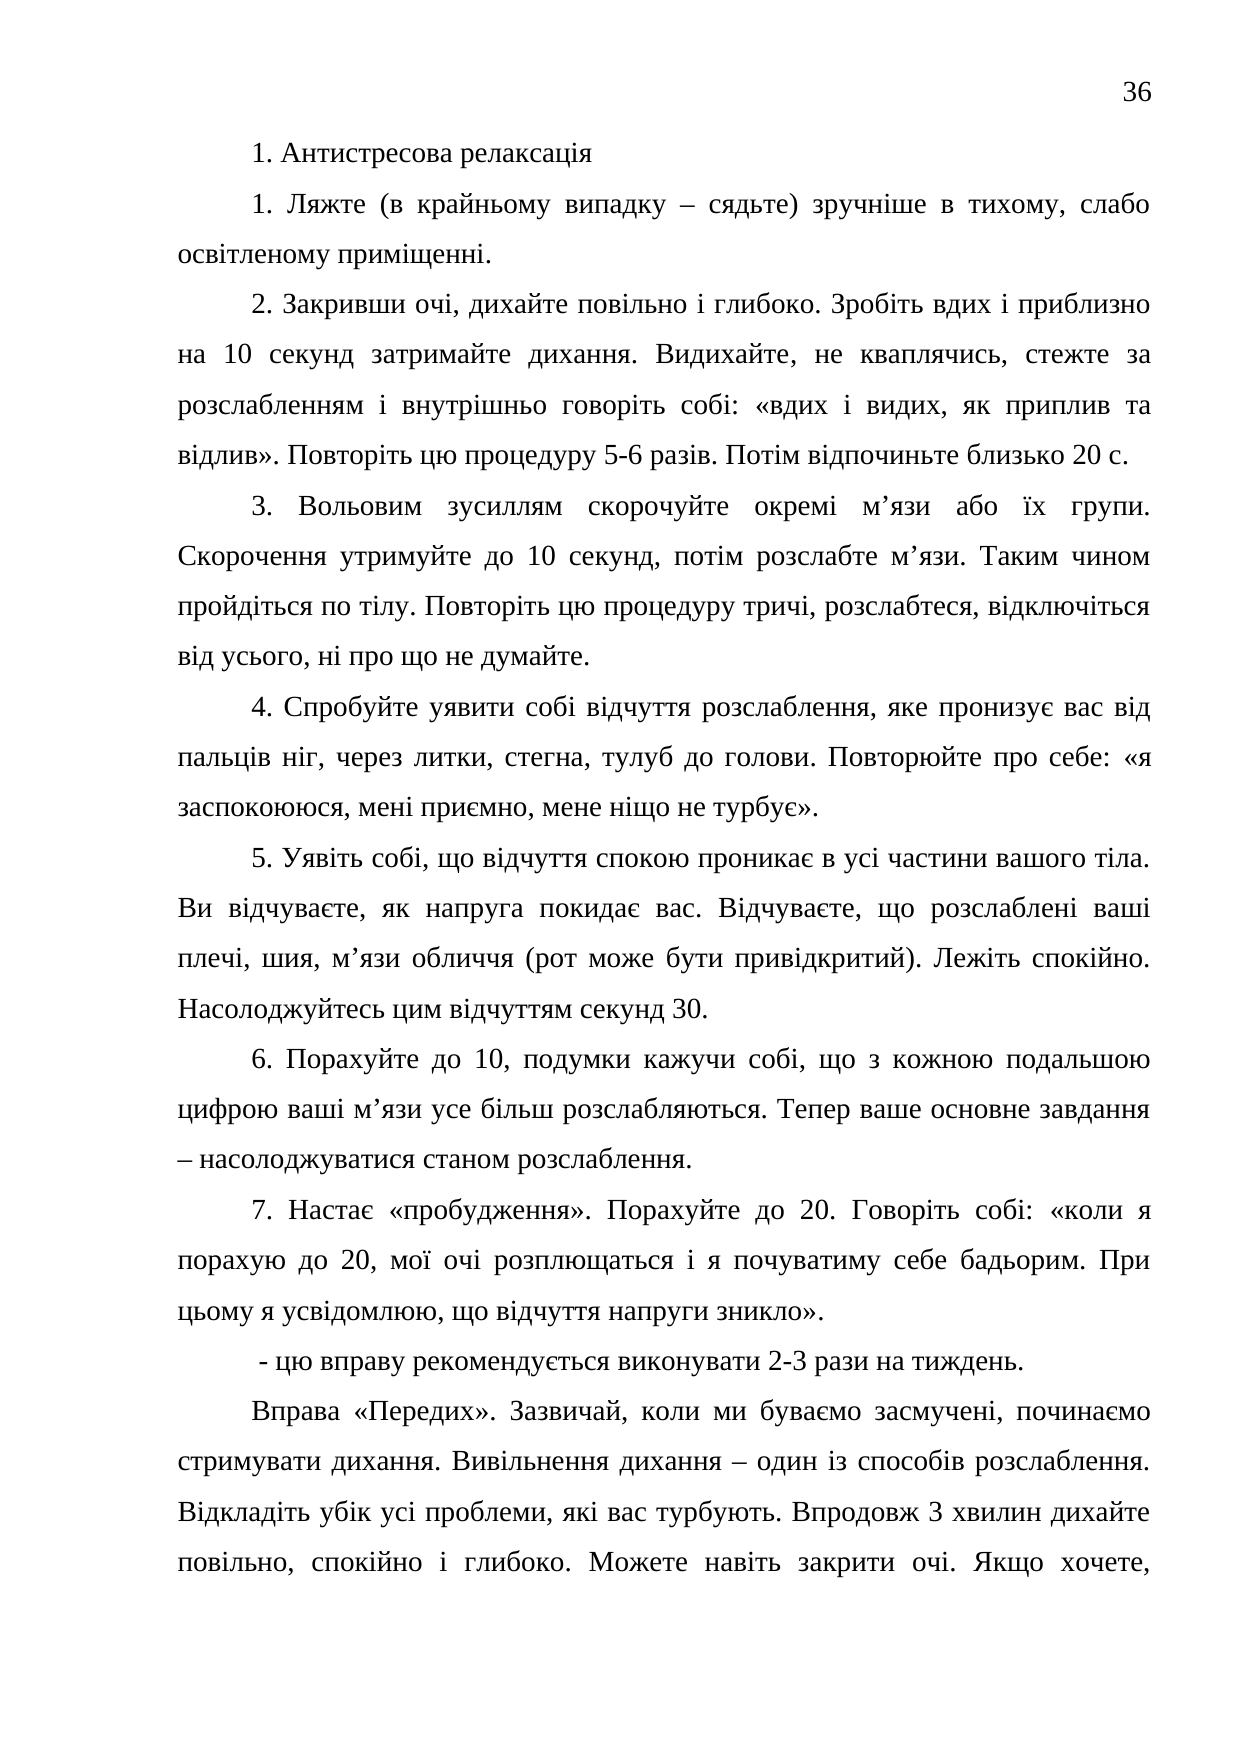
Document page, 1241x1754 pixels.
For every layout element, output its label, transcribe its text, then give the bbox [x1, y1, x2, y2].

subtitle 1. Антистресова релаксація [177, 135, 1152, 169]
text 2. Закривши очі, дихайте повільно і глибоко. Зробіть вдих і приблизно на 10 секунд затримайте дихання. Видихайте, не кваплячись, стежте за розслабленням і внутрішньо говоріть собі: «вдих і видих, як приплив та відлив». Повторіть цю процедуру 5-6 разів. Потім відпочиньте близько 20 с. [177, 286, 1152, 471]
text - цю вправу рекомендується виконувати 2-3 рази на тиждень. [177, 1343, 1152, 1376]
text 7. Настає «пробудження». Порахуйте до 20. Говоріть собі: «коли я порахую до 20, мої очі розплющаться і я почуватиму себе бадьорим. При цьому я усвідомлюю, що відчуття напруги зникло». [177, 1192, 1152, 1326]
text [177, 1393, 1152, 1578]
text 4. Спробуйте уявити собі відчуття розслаблення, яке пронизує вас від пальців ніг, через литки, стегна, тулуб до голови. Повторюйте про себе: «я заспокоююся, мені приємно, мене ніщо не турбує». [177, 689, 1152, 823]
text 5. Уявіть собі, що відчуття спокою проникає в усі частини вашого тіла. Ви відчуваєте, як напруга покидає вас. Відчуваєте, що розслаблені ваші плечі, шия, м’язи обличчя (рот може бути привідкритий). Лежіть спокійно. Насолоджуйтесь цим відчуттям секунд 30. [177, 840, 1152, 1024]
text 1. Ляжте (в крайньому випадку – сядьте) зручніше в тихому, слабо освітленому приміщенні. [177, 186, 1152, 269]
text 3. Вольовим зусиллям скорочуйте окремі м’язи або їх групи. Скорочення утримуйте до 10 секунд, потім розслабте м’язи. Таким чином пройдіться по тілу. Повторіть цю процедуру тричі, розслабтеся, відключіться від усього, ні про що не думайте. [177, 488, 1152, 672]
text 6. Порахуйте до 10, подумки кажучи собі, що з кожною подальшою цифрою ваші м’язи усе більш розслабляються. Тепер ваше основне завдання – насолоджуватися станом розслаблення. [177, 1041, 1152, 1175]
